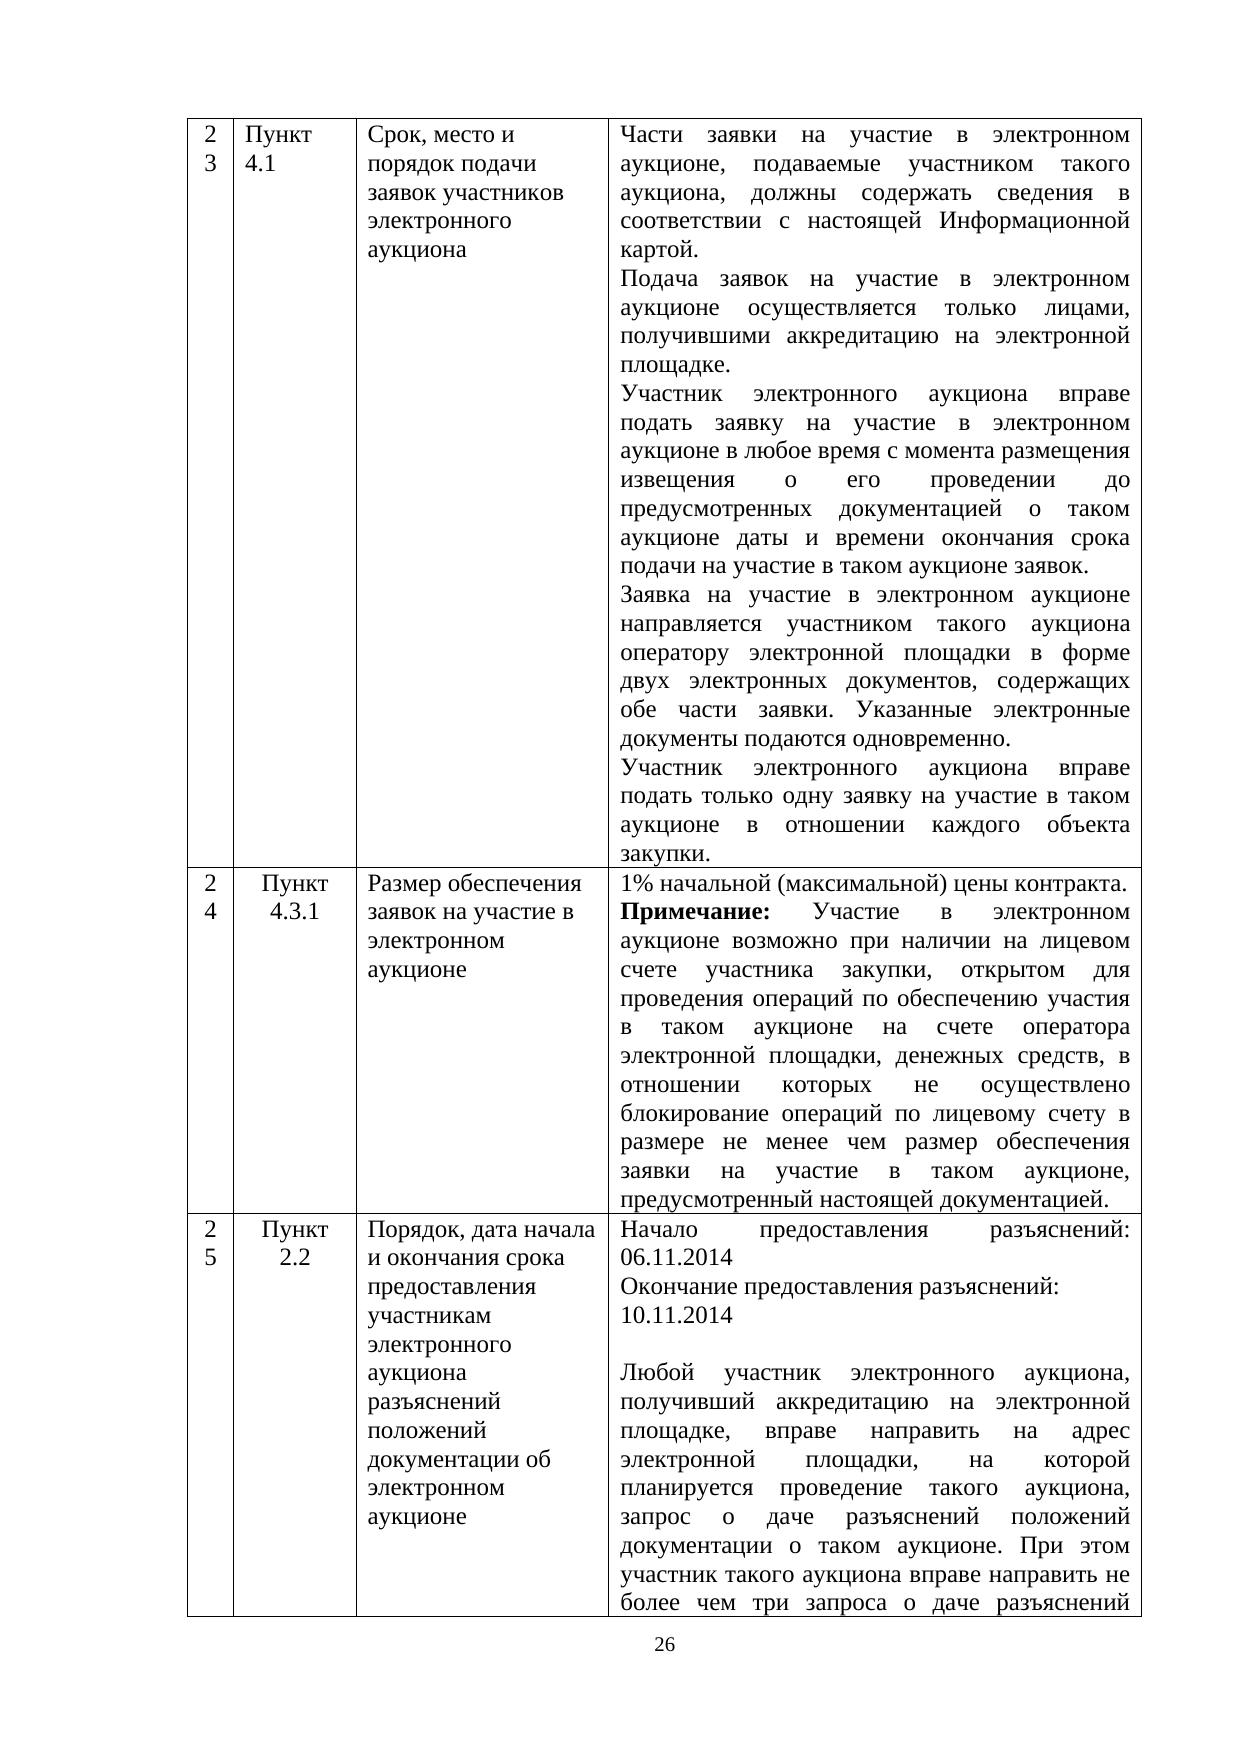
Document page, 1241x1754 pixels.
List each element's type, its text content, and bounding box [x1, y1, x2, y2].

table_cell Части заявки на участие в электронном аукционе, подаваемые участником такого аукциона, должны содержать сведения в соответствии с настоящей Информационной картой. Подача заявок на участие в электронном аукционе осуществляется только лицами, получившими аккредитацию на электронной площадке. Участник электронного аукциона вправе подать заявку на участие в электронном аукционе в любое время с момента размещения извещения о его проведении до предусмотренных документацией о таком аукционе даты и времени окончания срока подачи на участие в таком аукционе заявок. Заявка на участие в электронном аукционе направляется участником такого аукциона оператору электронной площадки в форме двух электронных документов, содержащих обе части заявки. Указанные электронные документы подаются одновременно. Участник электронного аукциона вправе подать только одну заявку на участие в таком аукционе в отношении каждого объекта закупки. [609, 119, 1141, 867]
table_cell Пункт 4.1 [234, 119, 356, 867]
table_cell 25 [188, 1214, 233, 1616]
table_cell 23 [188, 119, 233, 867]
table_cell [609, 1214, 1141, 1616]
table_cell 1% начальной (максимальной) цены контракта. Примечание: Участие в электронном аукционе возможно при наличии на лицевом счете участника закупки, открытом для проведения операций по обеспечению участия в таком аукционе на счете оператора электронной площадки, денежных средств, в отношении которых не осуществлено блокирование операций по лицевому счету в размере не менее чем размер обеспечения заявки на участие в таком аукционе, предусмотренный настоящей документацией. [609, 868, 1141, 1213]
table_cell Пункт 4.3.1 [234, 868, 356, 1213]
table_cell Размер обеспечения заявок на участие в электронном аукционе [357, 868, 608, 1213]
table_cell Пункт 2.2 [234, 1214, 356, 1616]
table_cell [357, 1214, 608, 1616]
table_cell 24 [188, 868, 233, 1213]
table_cell Срок, место и порядок подачи заявок участников электронного аукциона [357, 119, 608, 867]
